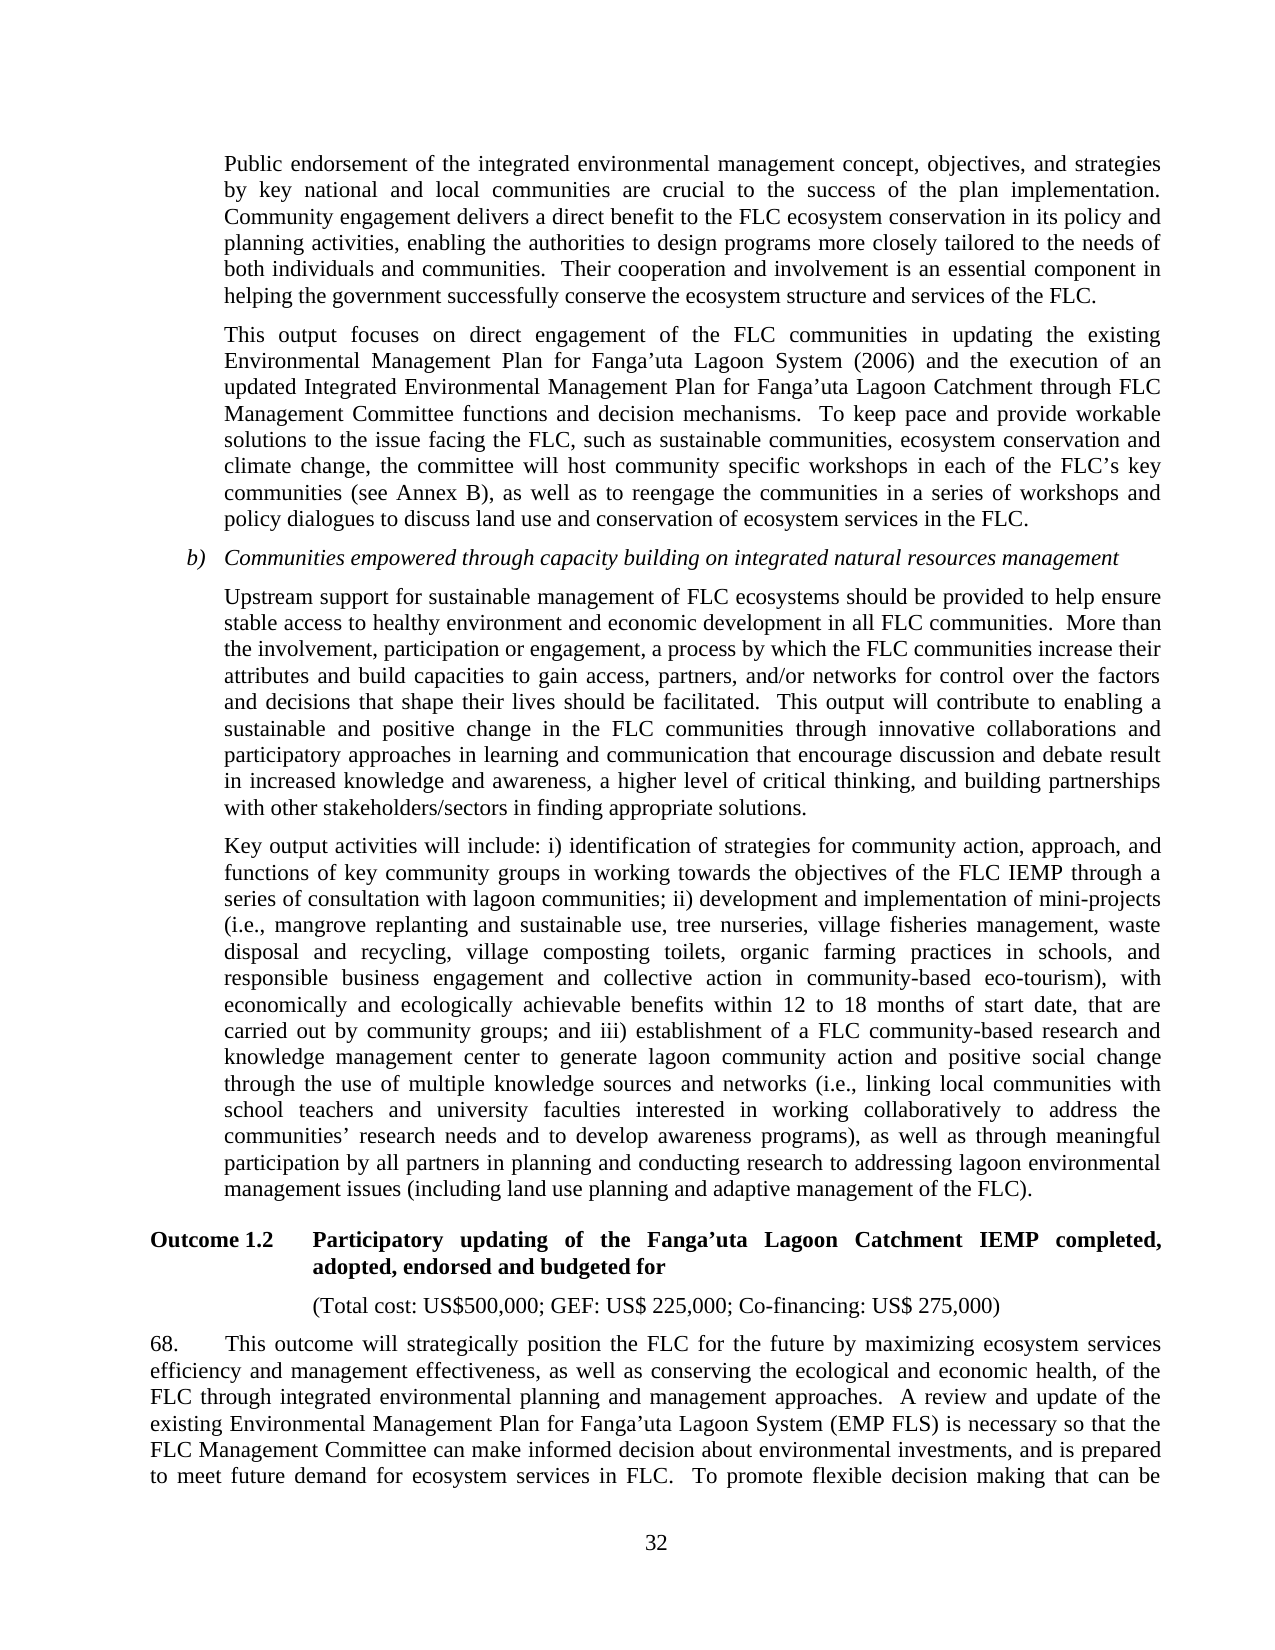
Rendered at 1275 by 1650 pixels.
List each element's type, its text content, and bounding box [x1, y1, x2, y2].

text Upstream support for sustainable management of FLC ecosystems should be provided to help ensure stable access to healthy environment and economic development in all FLC communities. More than the involvement, participation or engagement, a process by which the FLC communities increase their attributes and build capacities to gain access, partners, and/or networks for control over the factors and decisions that shape their lives should be facilitated. This output will contribute to enabling a sustainable and positive change in the FLC communities through innovative collaborations and participatory approaches in learning and communication that encourage discussion and debate result in increased knowledge and awareness, a higher level of critical thinking, and building partnerships with other stakeholders/sectors in finding appropriate solutions. [224, 583, 1162, 820]
text Public endorsement of the integrated environmental management concept, objectives, and strategies by key national and local communities are crucial to the success of the plan implementation. Community engagement delivers a direct benefit to the FLC ecosystem conservation in its policy and planning activities, enabling the authorities to design programs more closely tailored to the needs of both individuals and communities. Their cooperation and involvement is an essential component in helping the government successfully conserve the ecosystem structure and services of the FLC. [224, 150, 1162, 308]
text (Total cost: US$500,000; GEF: US$ 225,000; Co-financing: US$ 275,000) [312, 1292, 1162, 1318]
list Communities empowered through capacity building on integrated natural resources management [186, 544, 1162, 570]
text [150, 1331, 1162, 1489]
text Key output activities will include: i) identification of strategies for community action, approach, and functions of key community groups in working towards the objectives of the FLC IEMP through a series of consultation with lagoon communities; ii) development and implementation of mini-projects (i.e., mangrove replanting and sustainable use, tree nurseries, village fisheries management, waste disposal and recycling, village composting toilets, organic farming practices in schools, and responsible business engagement and collective action in community-based eco-tourism), with economically and ecologically achievable benefits within 12 to 18 months of start date, that are carried out by community groups; and iii) establishment of a FLC community-based research and knowledge management center to generate lagoon community action and positive social change through the use of multiple knowledge sources and networks (i.e., linking local communities with school teachers and university faculties interested in working collaboratively to address the communities’ research needs and to develop awareness programs), as well as through meaningful participation by all partners in planning and conducting research to addressing lagoon environmental management issues (including land use planning and adaptive management of the FLC). [224, 832, 1162, 1201]
text This output focuses on direct engagement of the FLC communities in updating the existing Environmental Management Plan for Fanga’uta Lagoon System (2006) and the execution of an updated Integrated Environmental Management Plan for Fanga’uta Lagoon Catchment through FLC Management Committee functions and decision mechanisms. To keep pace and provide workable solutions to the issue facing the FLC, such as sustainable communities, ecosystem conservation and climate change, the committee will host community specific workshops in each of the FLC’s key communities (see Annex B), as well as to reengage the communities in a series of workshops and policy dialogues to discuss land use and conservation of ecosystem services in the FLC. [224, 321, 1162, 531]
text Outcome 1.2 Participatory updating of the Fanga’uta Lagoon Catchment IEMP completed, adopted, endorsed and budgeted for [150, 1226, 1162, 1279]
